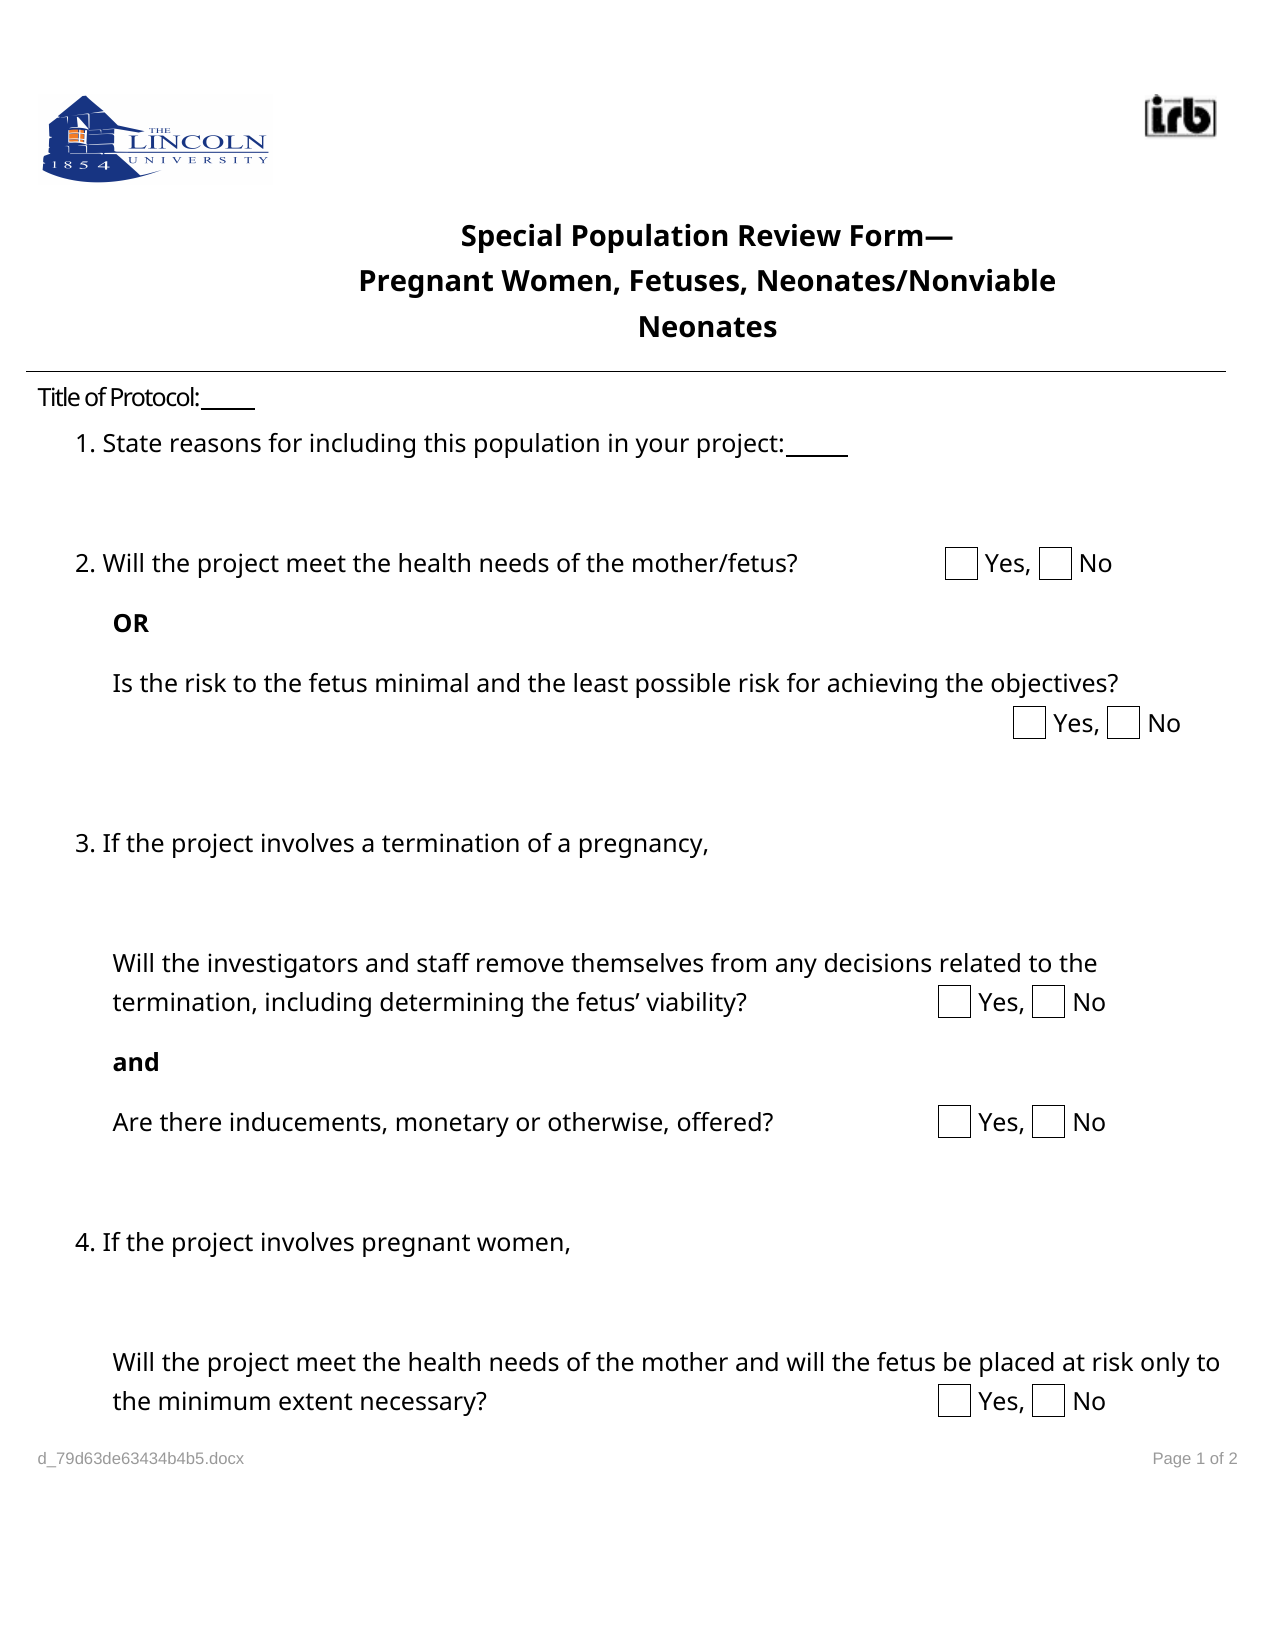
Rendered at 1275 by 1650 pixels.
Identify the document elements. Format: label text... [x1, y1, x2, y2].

text OR [75, 606, 1237, 640]
text and [37, 1044, 1237, 1078]
text Are there inducements, monetary or otherwise, offered? Yes, No [75, 1104, 1237, 1138]
text 2. Will the project meet the health needs of the mother/fetus? Yes, No [75, 546, 1237, 580]
text Will the project meet the health needs of the mother and will the fetus be placed at risk only to the minimum extent necessary? Yes, No [112, 1344, 1237, 1418]
text Is the risk to the fetus minimal and the least possible risk for achieving the objectives? Yes, No [75, 666, 1237, 739]
text 3. If the project involves a termination of a pregnancy, [75, 825, 1237, 859]
picture [1144, 94, 1217, 140]
table_header [1133, 95, 1226, 371]
text 1. State reasons for including this population in your project: [75, 426, 1237, 460]
table_header Special Population Review Form— Pregnant Women, Fetuses, Neonates/Nonviable Neonates [281, 95, 1133, 371]
table_header [26, 95, 281, 371]
picture [37, 94, 274, 185]
text Will the investigators and staff remove themselves from any decisions related to the termination, including determining the fetus’ viability? Yes, No [75, 945, 1237, 1018]
text 4. If the project involves pregnant women, [75, 1224, 1237, 1258]
subtitle Title of Protocol: [37, 378, 1237, 413]
